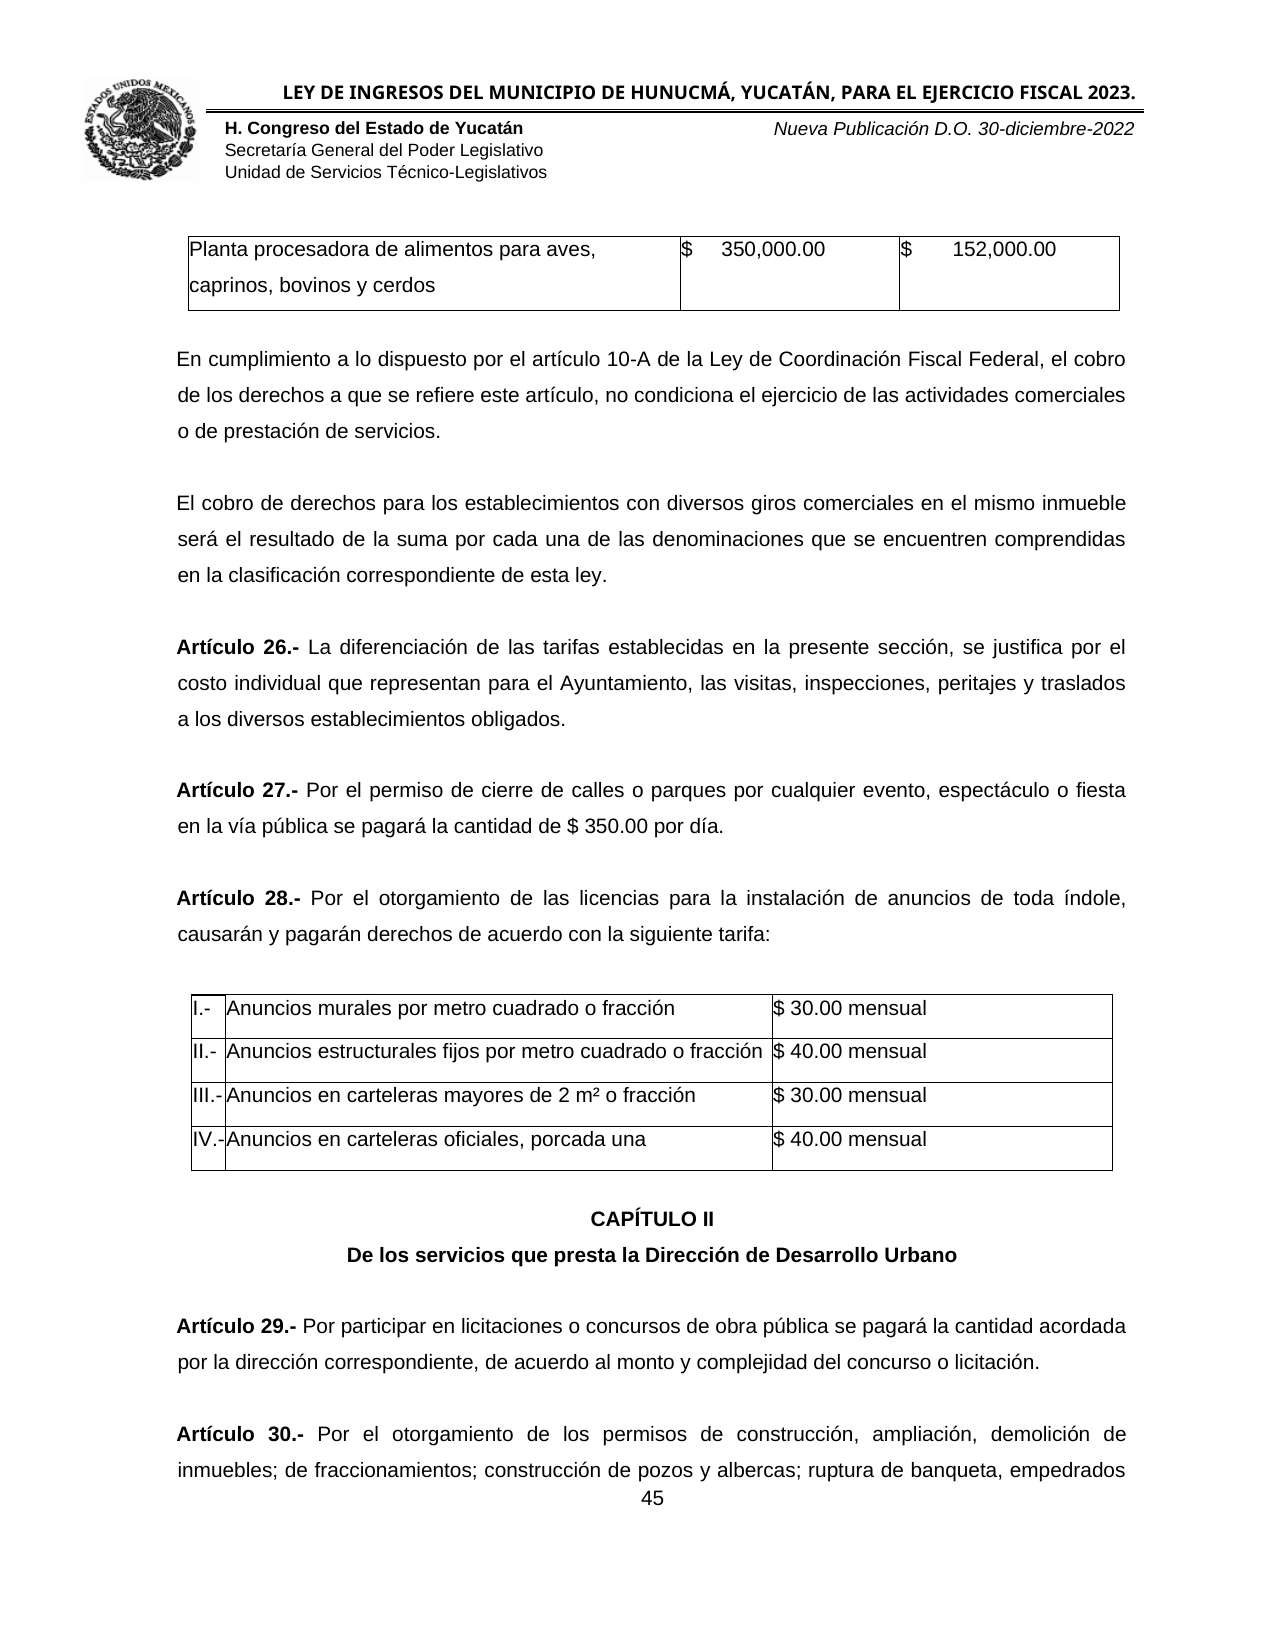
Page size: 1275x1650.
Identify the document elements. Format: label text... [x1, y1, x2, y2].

text Artículo 29.- Por participar en licitaciones o concursos de obra pública se pagará la cantidad acordada por la dirección correspondiente, de acuerdo al monto y complejidad del concurso o licitación. [176, 1314, 1127, 1374]
table_header $ 30.00 mensual [773, 995, 1112, 1038]
text De los servicios que presta la Dirección de Desarrollo Urbano [177, 1242, 1127, 1266]
table_cell Anuncios en carteleras oficiales, porcada una [226, 1127, 772, 1169]
table_cell II.- [192, 1039, 225, 1082]
table_cell Anuncios estructurales fijos por metro cuadrado o fracción [226, 1039, 772, 1082]
text Artículo 28.- Por el otorgamiento de las licencias para la instalación de anuncios de toda índole, causarán y pagarán derechos de acuerdo con la siguiente tarifa: [176, 886, 1127, 946]
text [176, 1422, 1127, 1482]
table_cell Anuncios en carteleras mayores de 2 m² o fracción [226, 1083, 772, 1126]
text Artículo 27.- Por el permiso de cierre de calles o parques por cualquier evento, espectáculo o fiesta en la vía pública se pagará la cantidad de $ 350.00 por día. [176, 778, 1127, 838]
text CAPÍTULO II [177, 1206, 1127, 1230]
table_cell III.- [192, 1083, 225, 1126]
table_header I.- [192, 996, 225, 1038]
table_cell $ 152,000.00 [900, 237, 1119, 310]
table_cell Planta procesadora de alimentos para aves, caprinos, bovinos y cerdos [189, 237, 680, 310]
table_header Anuncios murales por metro cuadrado o fracción [226, 995, 772, 1038]
text En cumplimiento a lo dispuesto por el artículo 10-A de la Ley de Coordinación Fiscal Federal, el cobro de los derechos a que se refiere este artículo, no condiciona el ejercicio de las actividades comerciales o de prestación de servicios. [176, 347, 1127, 443]
text Artículo 26.- La diferenciación de las tarifas establecidas en la presente sección, se justifica por el costo individual que representan para el Ayuntamiento, las visitas, inspecciones, peritajes y traslados a los diversos establecimientos obligados. [176, 634, 1127, 730]
table_cell $ 30.00 mensual [773, 1083, 1112, 1126]
text El cobro de derechos para los establecimientos con diversos giros comerciales en el mismo inmueble será el resultado de la suma por cada una de las denominaciones que se encuentren comprendidas en la clasificación correspondiente de esta ley. [176, 491, 1127, 587]
table_cell $ 350,000.00 [681, 237, 899, 310]
table_cell $ 40.00 mensual [773, 1039, 1112, 1082]
table_cell $ 40.00 mensual [773, 1127, 1112, 1169]
table_cell IV.- [192, 1127, 225, 1169]
